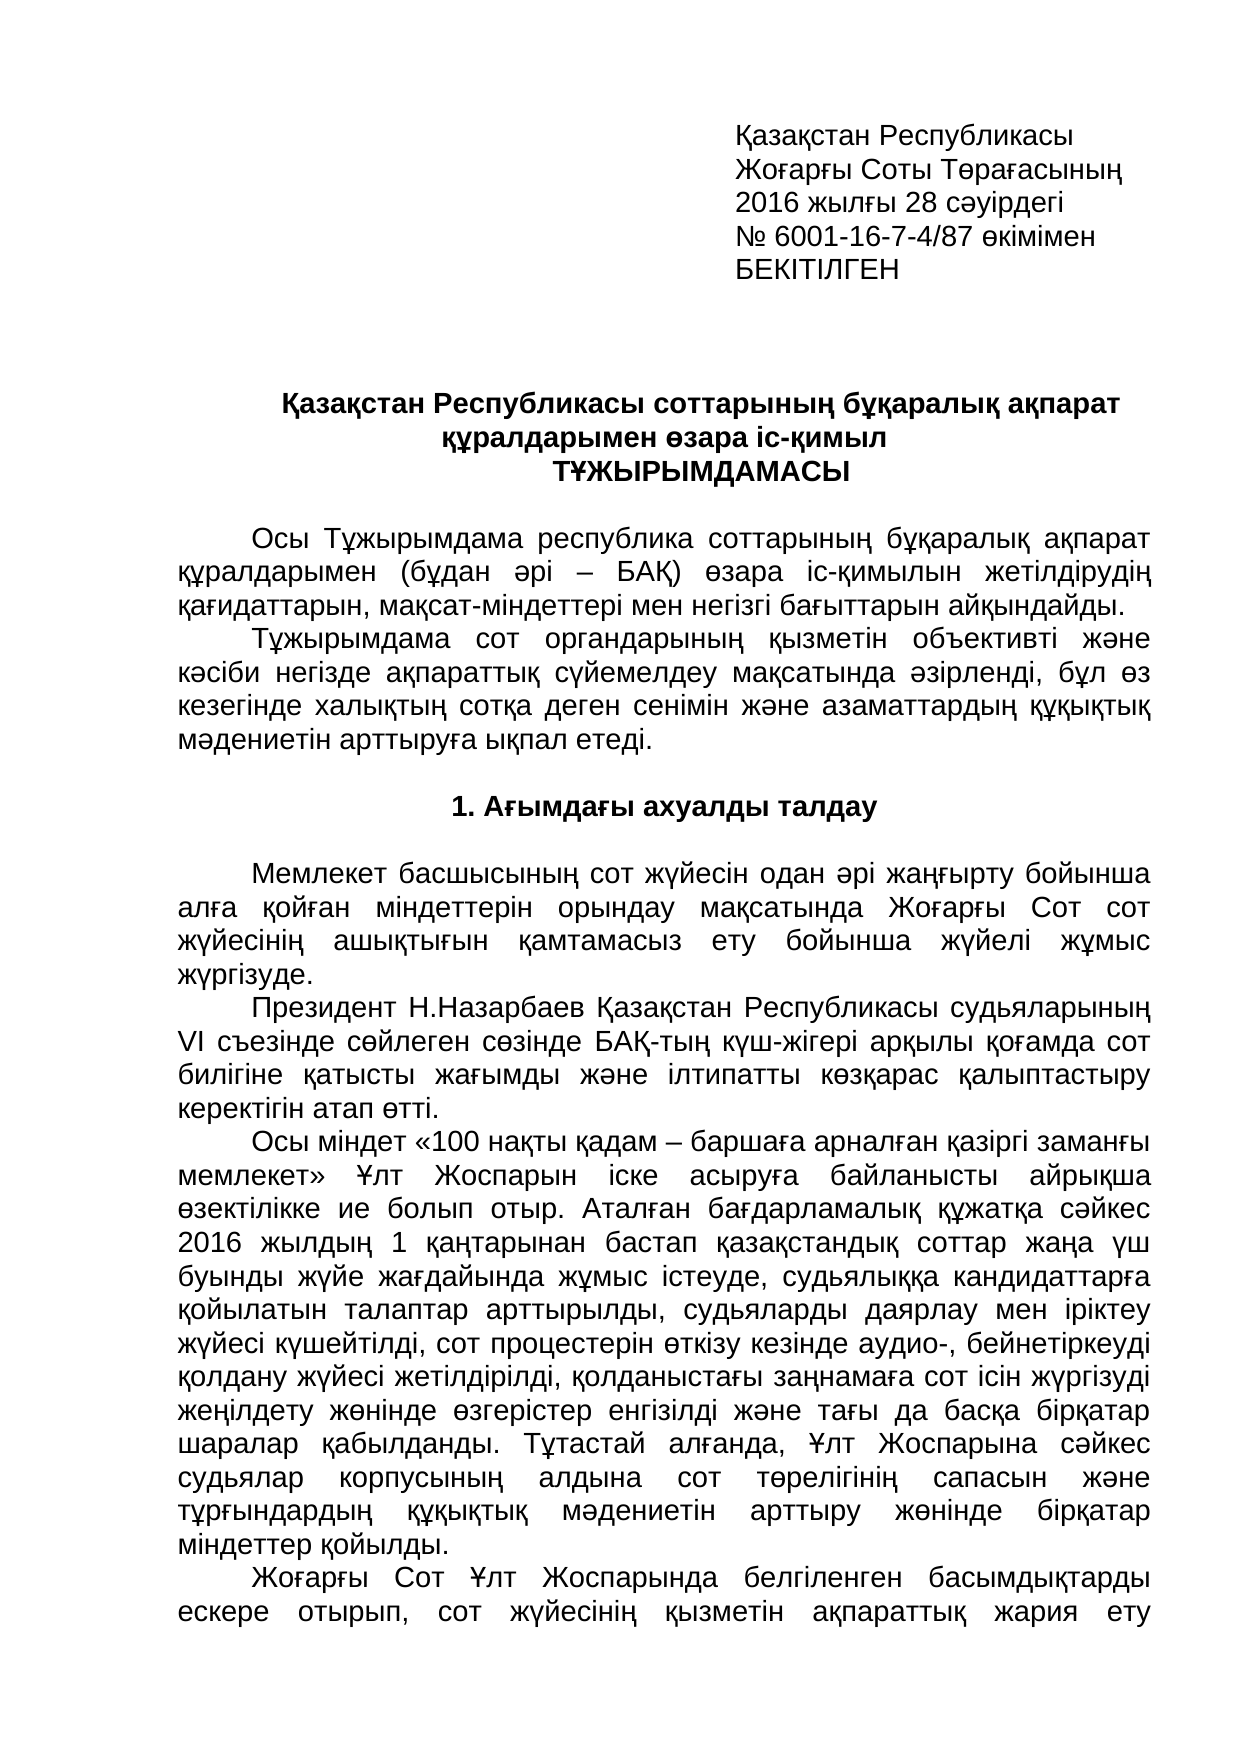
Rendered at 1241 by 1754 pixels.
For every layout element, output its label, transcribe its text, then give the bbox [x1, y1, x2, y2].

text Президент Н.Назарбаев Қазақстан Республикасы судьяларының VI съезінде сөйлеген сөзінде БАҚ-тың күш-жігері арқылы қоғамда сот билігіне қатысты жағымды және ілтипатты көзқарас қалыптастыру керектігін атап өтті. [177, 990, 1152, 1124]
text ТҰЖЫРЫМДАМАСЫ [177, 453, 1152, 487]
text 1. Ағымдағы ахуалды талдау [177, 789, 1152, 822]
text Осы міндет «100 нақты қадам – баршаға арналған қазіргі заманғы мемлекет» Ұлт Жоспарын іске асыруға байланысты айрықша өзектілікке ие болып отыр. Аталған бағдарламалық құжатқа сәйкес 2016 жылдың 1 қаңтарынан бастап қазақстандық соттар жаңа үш буынды жүйе жағдайында жұмыс істеуде, судьялыққа кандидаттарға қойылатын талаптар арттырылды, судьяларды даярлау мен іріктеу жүйесі күшейтілді, сот процестерін өткізу кезінде аудио-, бейнетіркеуді қолдану жүйесі жетілдірілді, қолданыстағы заңнамаға сот ісін жүргізуді жеңілдету жөнінде өзгерістер енгізілді және тағы да басқа бірқатар шаралар қабылданды. Тұтастай алғанда, Ұлт Жоспарына сәйкес судьялар корпусының алдына сот төрелігінің сапасын және тұрғындардың құқықтық мәдениетін арттыру жөнінде бірқатар міндеттер қойылды. [177, 1124, 1152, 1560]
text Қазақстан Республикасы соттарының бұқаралық ақпарат құралдарымен өзара іс-қимыл [177, 386, 1152, 453]
text Тұжырымдама сот органдарының қызметін объективті және кәсіби негізде ақпараттық сүйемелдеу мақсатында әзірленді, бұл өз кезегінде халықтың сотқа деген сенімін және азаматтардың құқықтық мәдениетін арттыруға ықпал етеді. [177, 621, 1152, 755]
text Мемлекет басшысының сот жүйесін одан әрі жаңғырту бойынша алға қойған міндеттерін орындау мақсатында Жоғарғы Сот сот жүйесінің ашықтығын қамтамасыз ету бойынша жүйелі жұмыс жүргізуде. [177, 856, 1152, 990]
table_header Қазақстан Республикасы Жоғарғы Соты Төрағасының 2016 жылғы 28 сәуірдегі № 6001-16-7-4/87 өкімімен БЕКІТІЛГЕН [724, 118, 1163, 319]
text Осы Тұжырымдама республика соттарының бұқаралық ақпарат құралдарымен (бұдан әрі – БАҚ) өзара іс-қимылын жетілдірудің қағидаттарын, мақсат-міндеттері мен негізгі бағыттарын айқындайды. [177, 521, 1152, 621]
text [177, 1560, 1152, 1627]
